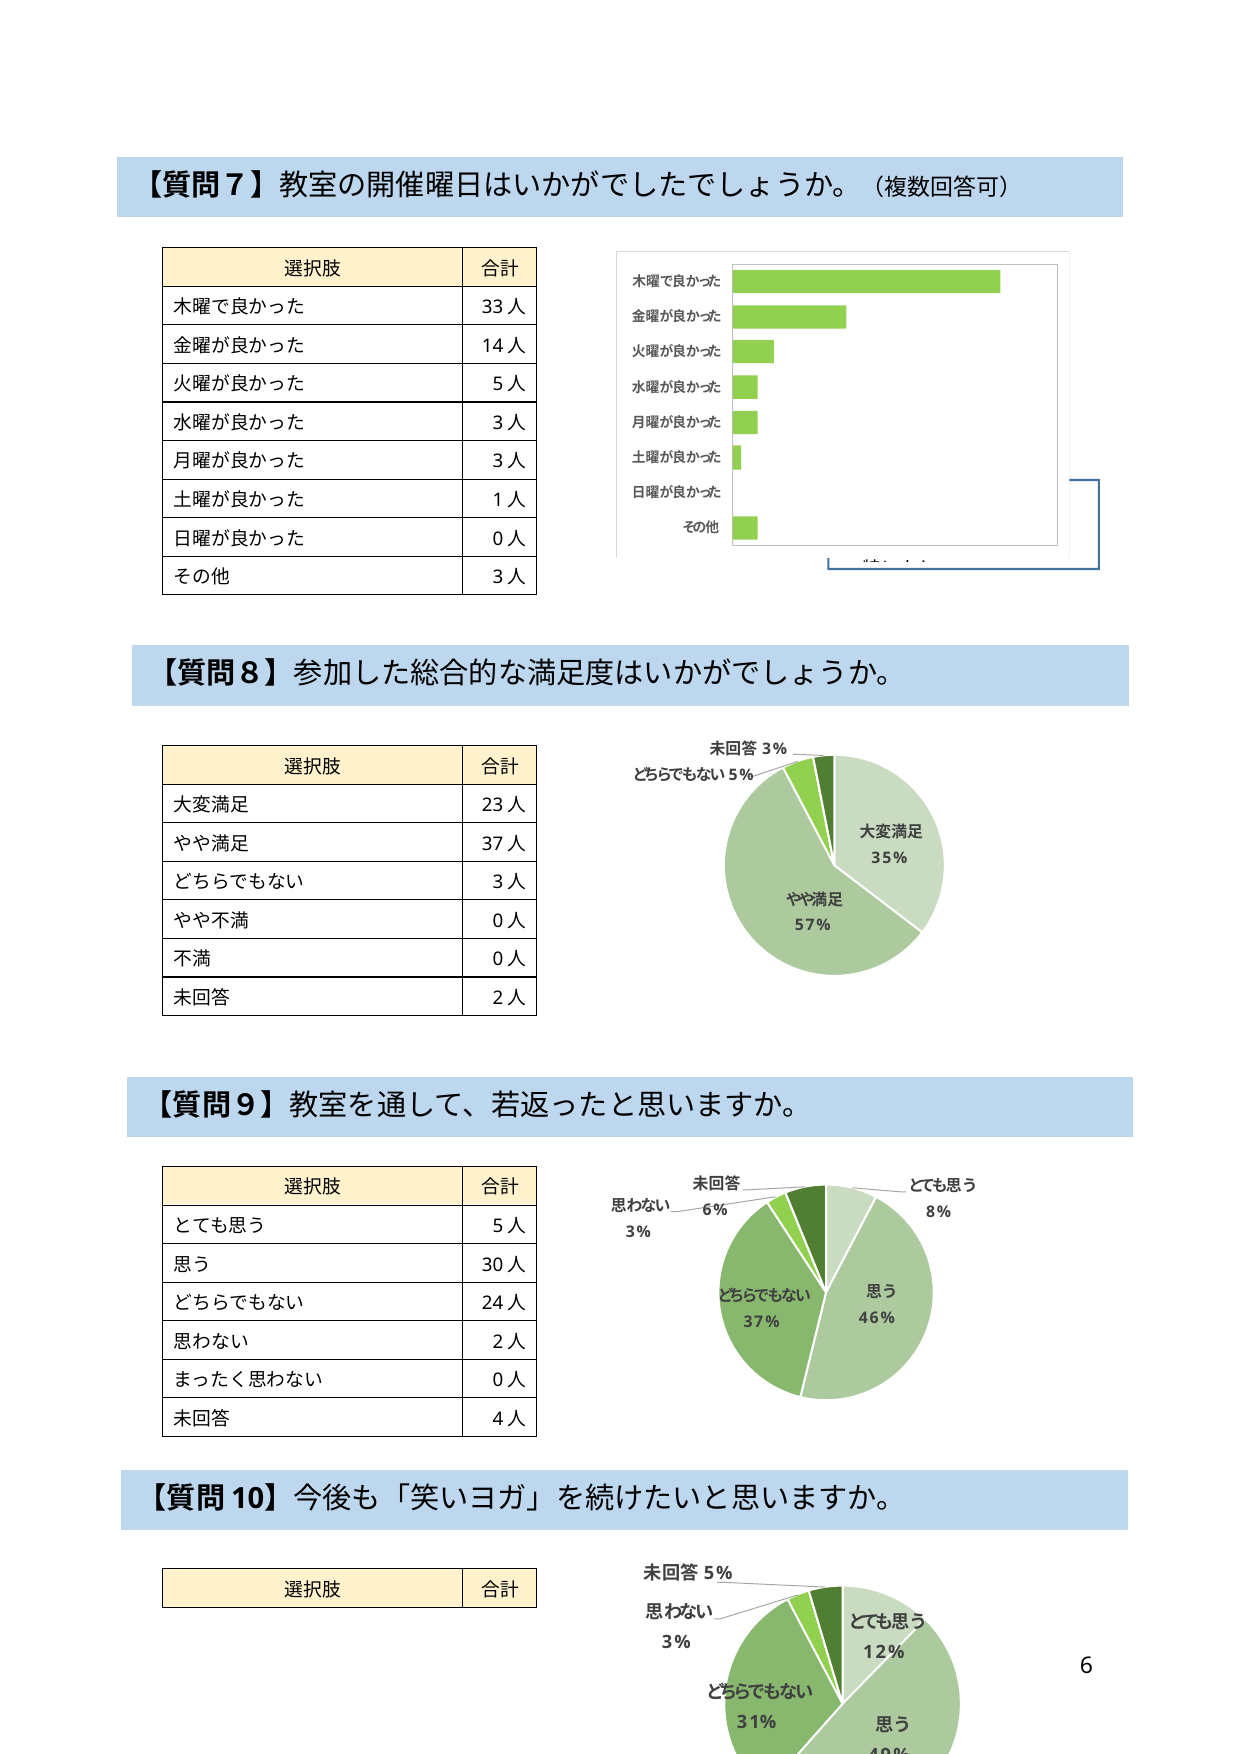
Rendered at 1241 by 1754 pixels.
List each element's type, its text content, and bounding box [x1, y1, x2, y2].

table_cell 3人 [463, 403, 536, 440]
table_cell とても思う [163, 1206, 462, 1243]
table_cell どちらでもない [163, 862, 462, 899]
table_cell その他 [163, 557, 462, 594]
table_cell 土曜が良かった [163, 480, 462, 517]
table_cell 30人 [463, 1244, 536, 1282]
table_header 合計 [463, 746, 536, 784]
table_cell 33人 [463, 287, 536, 324]
table_cell 14人 [463, 325, 536, 363]
table_cell 大変満足 [163, 785, 462, 822]
table_cell 金曜が良かった [163, 325, 462, 363]
table_cell 月曜が良かった [163, 441, 462, 478]
table_cell 5人 [463, 1206, 536, 1243]
table_cell 1人 [463, 480, 536, 517]
table_header 選択肢 [163, 1569, 462, 1607]
table_header 合計 [463, 1569, 536, 1607]
table_cell 0人 [463, 1360, 536, 1397]
table_cell やや不満 [163, 900, 462, 938]
table_cell 3人 [463, 557, 536, 594]
table_cell 木曜で良かった [163, 287, 462, 324]
table_cell 0人 [463, 518, 536, 556]
table_header 選択肢 [163, 248, 462, 286]
table_cell 23人 [463, 785, 536, 822]
table_cell 4人 [463, 1398, 536, 1436]
table_cell 5人 [463, 364, 536, 401]
table_cell 未回答 [163, 978, 462, 1015]
table_cell 37人 [463, 823, 536, 861]
table_cell 未回答 [163, 1398, 462, 1436]
table_cell 3人 [463, 441, 536, 478]
table_cell まったく思わない [163, 1360, 462, 1397]
table_cell 2人 [463, 1321, 536, 1359]
table_cell やや満足 [163, 823, 462, 861]
table_cell 24人 [463, 1283, 536, 1320]
table_header 合計 [463, 1167, 536, 1204]
table_cell 2人 [463, 978, 536, 1015]
table_header 選択肢 [163, 1167, 462, 1204]
table_cell 0人 [463, 939, 536, 976]
table_header 選択肢 [163, 746, 462, 784]
table_cell 3人 [463, 862, 536, 899]
table_cell 不満 [163, 939, 462, 976]
table_cell どちらでもない [163, 1283, 462, 1320]
table_cell 火曜が良かった [163, 364, 462, 401]
table_cell 思う [163, 1244, 462, 1282]
table_header 合計 [463, 248, 536, 286]
table_cell 水曜が良かった [163, 403, 462, 440]
table_cell 思わない [163, 1321, 462, 1359]
table_cell 日曜が良かった [163, 518, 462, 556]
table_cell 0人 [463, 900, 536, 938]
